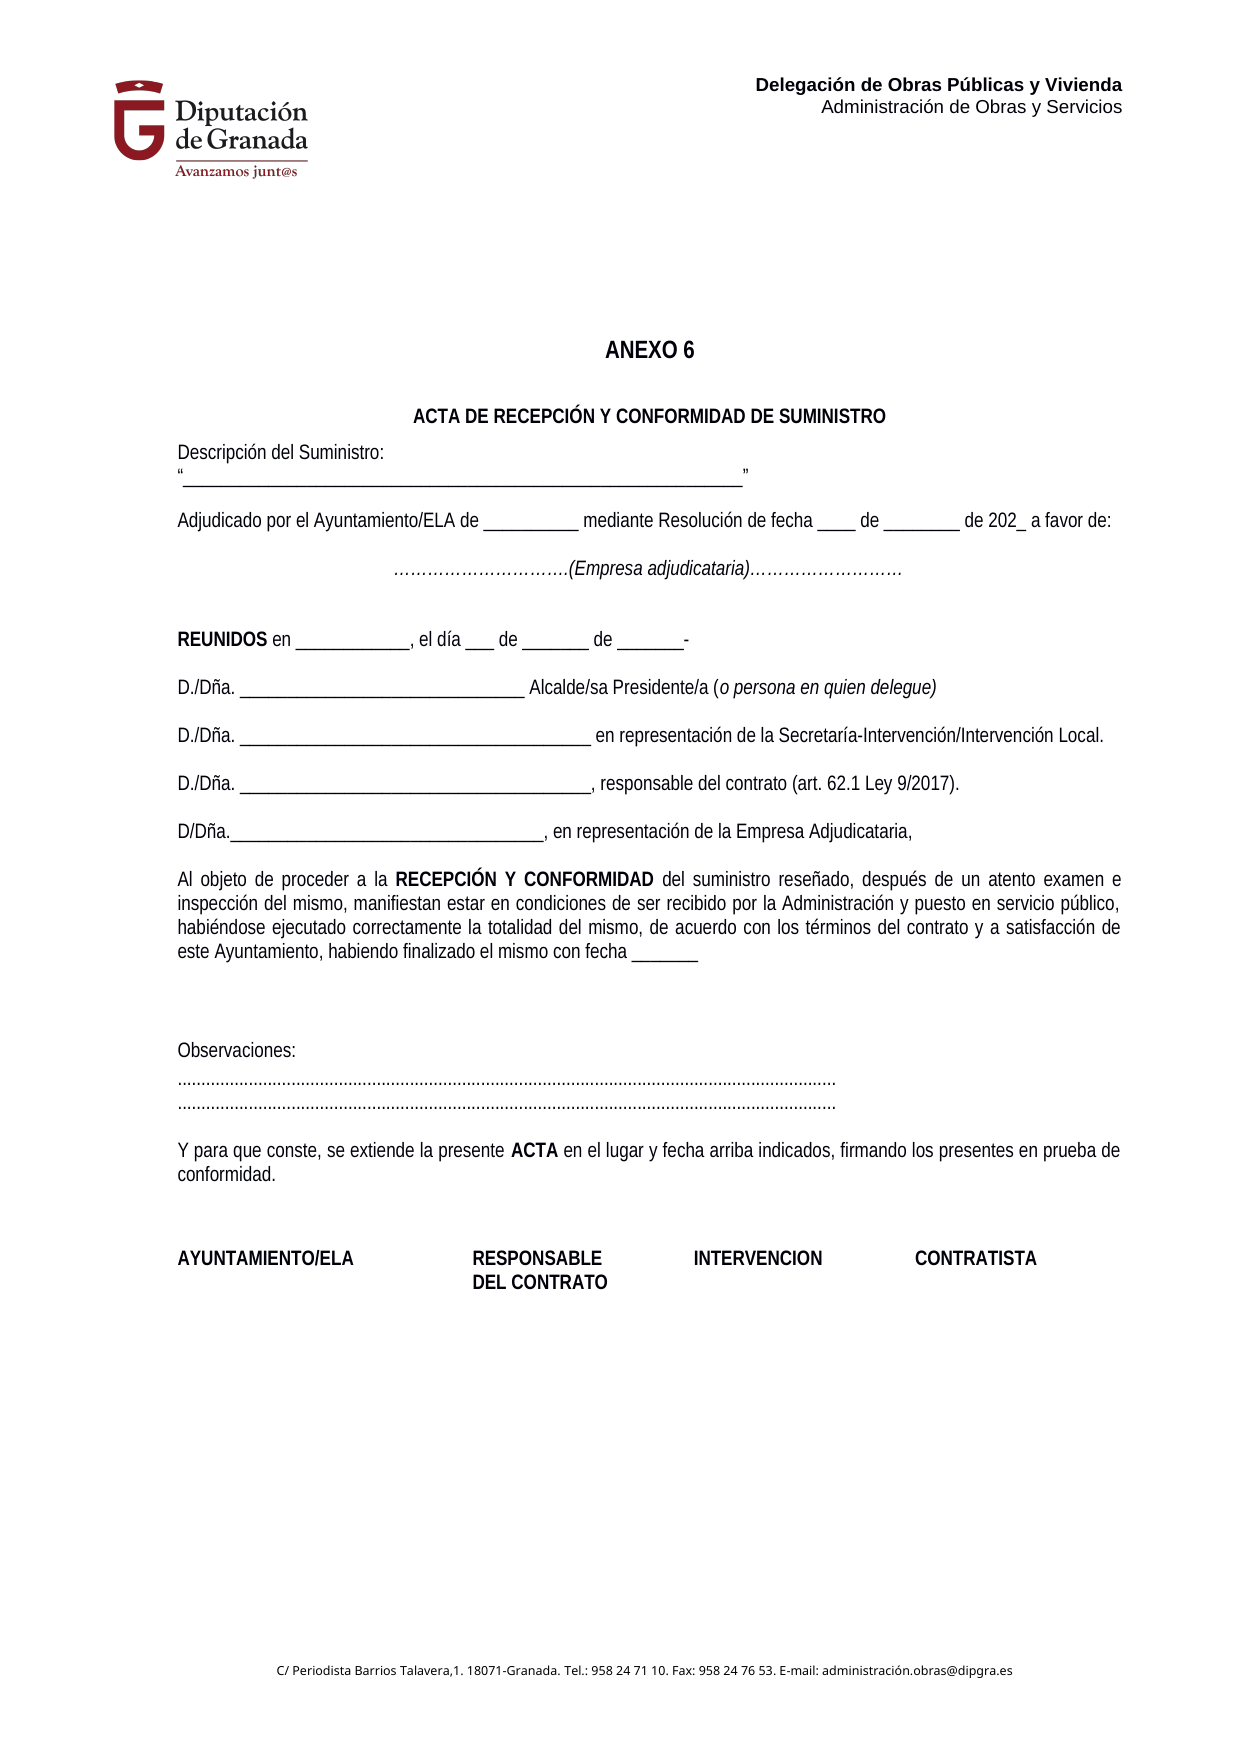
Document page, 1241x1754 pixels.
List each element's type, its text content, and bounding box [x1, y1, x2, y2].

text “___________________________________________________________” [177, 464, 1122, 488]
text ........................................................................................................................................... [177, 1090, 1122, 1114]
text D/Dña._________________________________, en representación de la Empresa Adjudicataria, [177, 819, 1122, 843]
text Adjudicado por el Ayuntamiento/ELA de __________ mediante Resolución de fecha ____ de ________ de 202_ a favor de: [177, 508, 1122, 532]
text ANEXO 6 [177, 336, 1122, 364]
text AYUNTAMIENTO/ELA RESPONSABLE INTERVENCION CONTRATISTA [177, 1246, 1122, 1270]
text D./Dña. _____________________________________, responsable del contrato (art. 62.1 Ley 9/2017). [177, 771, 1122, 795]
text DEL CONTRATO [177, 1270, 1122, 1294]
text ACTA DE RECEPCIÓN Y CONFORMIDAD DE SUMINISTRO [177, 404, 1122, 428]
text Al objeto de proceder a la RECEPCIÓN Y CONFORMIDAD del suministro reseñado, después de un atento examen e inspección del mismo, manifiestan estar en condiciones de ser recibido por la Administración y puesto en servicio público, habiéndose ejecutado correctamente la totalidad del mismo, de acuerdo con los términos del contrato y a satisfacción de este Ayuntamiento, habiendo finalizado el mismo con fecha _______ [177, 867, 1122, 963]
picture [113, 79, 309, 180]
text REUNIDOS en ____________, el día ___ de _______ de _______- [177, 627, 1122, 651]
text D./Dña. _____________________________________ en representación de la Secretaría-Intervención/Intervención Local. [177, 723, 1122, 747]
text D./Dña. ______________________________ Alcalde/sa Presidente/a (o persona en quien delegue) [177, 675, 1122, 699]
text ………………………….(Empresa adjudicataria)……………………… [177, 556, 1122, 579]
text Observaciones: [177, 1038, 1122, 1062]
text Y para que conste, se extiende la presente ACTA en el lugar y fecha arriba indicados, firmando los presentes en prueba de conformidad. [177, 1138, 1122, 1186]
text ........................................................................................................................................... [177, 1066, 1122, 1090]
text Descripción del Suministro: [177, 440, 1122, 464]
